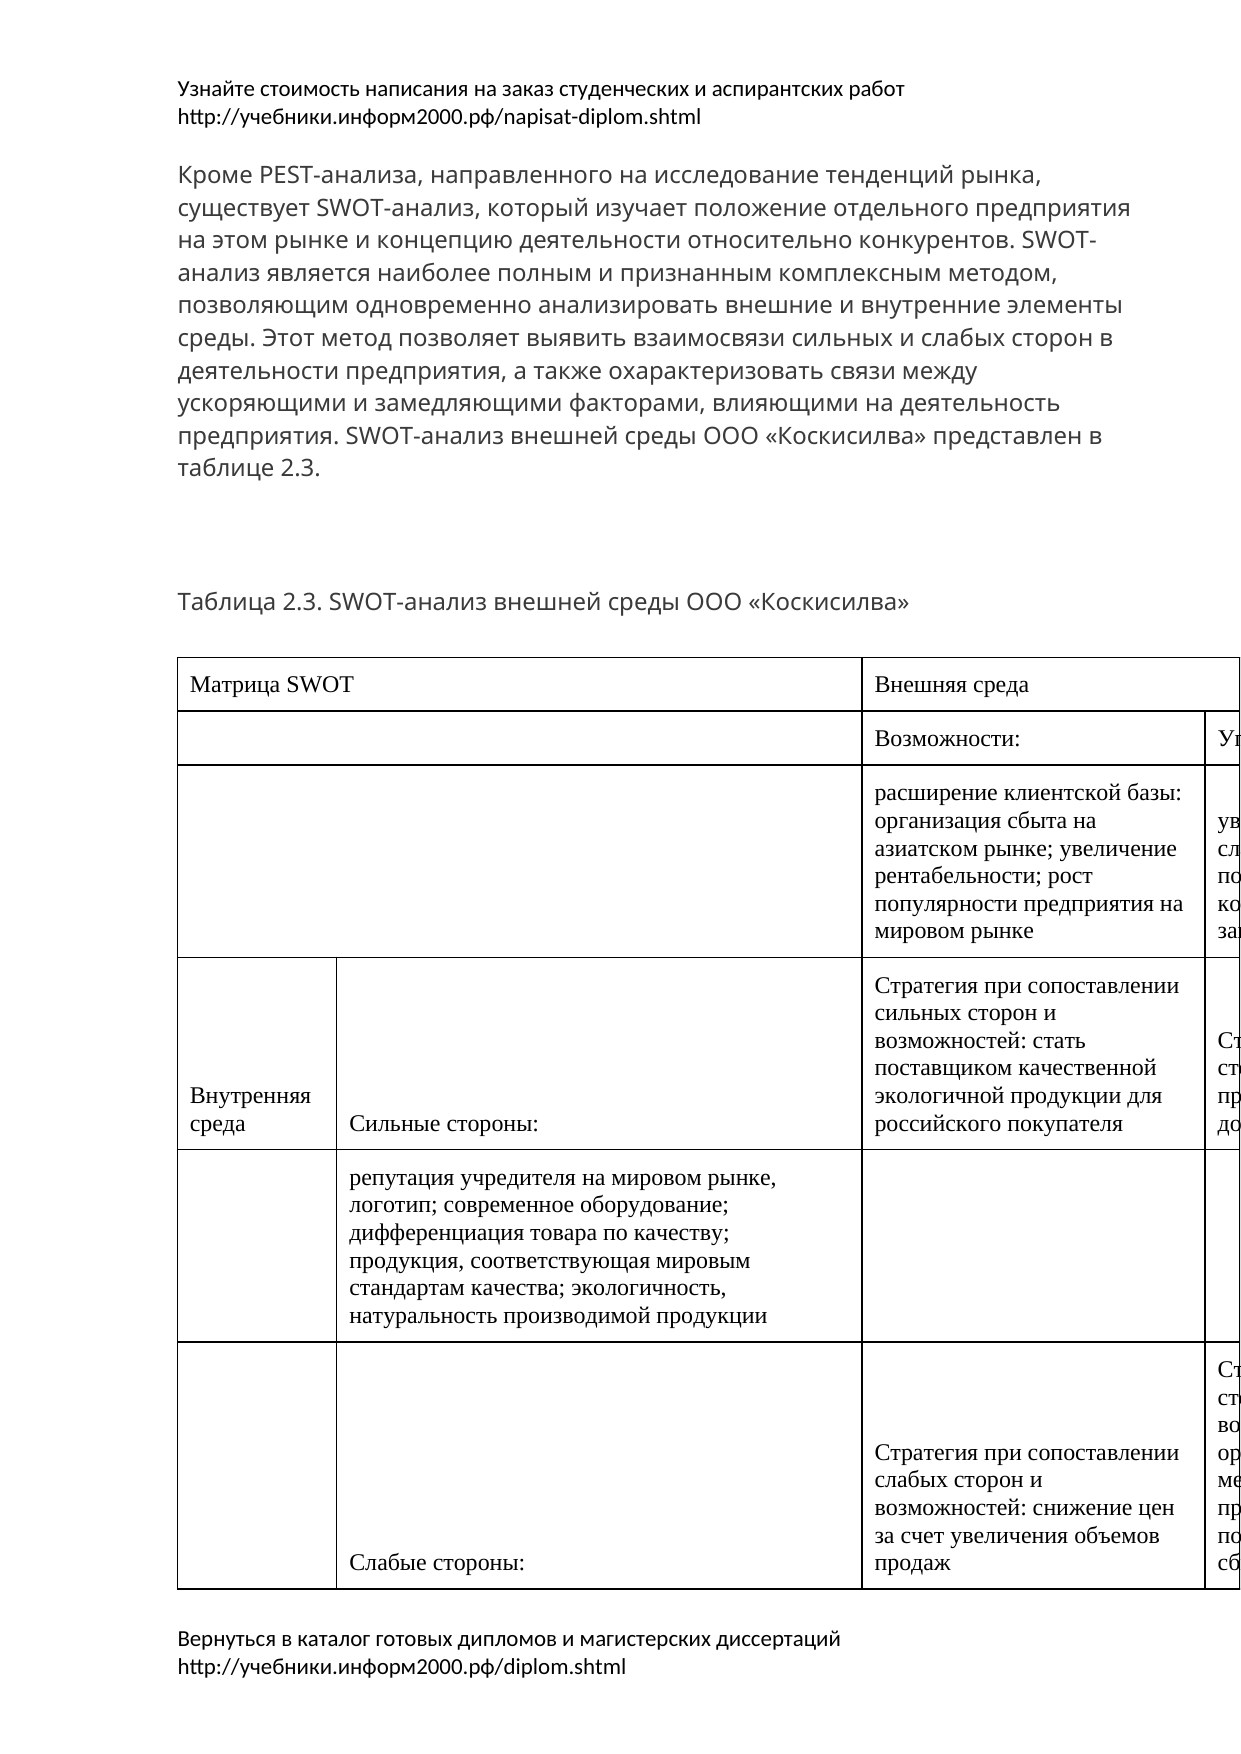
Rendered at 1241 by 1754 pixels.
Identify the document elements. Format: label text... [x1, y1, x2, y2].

text Кроме PEST-анализа, направленного на исследование тенденций рынка, существует SWOT-анализ, который изучает положение отдельного предприятия на этом рынке и концепцию деятельности относительно конкурентов. SWOT-анализ является наиболее полным и признанным комплексным методом, позволяющим одновременно анализировать внешние и внутренние элементы среды. Этот метод позволяет выявить взаимосвязи сильных и слабых сторон в деятельности предприятия, а также охарактеризовать связи между ускоряющими и замедляющими факторами, влияющими на деятельность предприятия. SWOT-анализ внешней среды ООО «Коскисилва» представлен в таблице 2.3. [177, 158, 1152, 544]
table_cell Стратегия при сопоставлении сильных сторон и возможностей: стать поставщиком качественной экологичной продукции для российского покупателя [863, 958, 1204, 1149]
table_cell Слабые стороны: [337, 1343, 861, 1588]
table_cell [178, 712, 861, 764]
table_cell Возможности: [863, 712, 1204, 764]
text Таблица 2.3. SWOT-анализ внешней среды ООО «Коскисилва» [177, 584, 1152, 617]
table_cell Угрозы: [1206, 712, 1239, 764]
table_cell [178, 1150, 336, 1341]
table_cell Стратегия при сопоставлении слабых сторон и возможностей: снижение цен за счет увеличения объемов продаж [863, 1343, 1204, 1588]
table_cell [178, 1343, 336, 1588]
table_header Внешняя среда [863, 658, 1239, 710]
table_cell репутация учредителя на мировом рынке, логотип; современное оборудование; дифференциация товара по качеству; продукция, соответствующая мировым стандартам качества; экологичность, натуральность производимой продукции [337, 1150, 861, 1341]
table_cell Сильные стороны: [337, 958, 861, 1149]
table_cell расширение клиентской базы: организация сбыта на азиатском рынке; увеличение рентабельности; рост популярности предприятия на мировом рынке [863, 766, 1204, 957]
table_cell [863, 1150, 1204, 1341]
table_header Матрица SWOT [178, 658, 861, 710]
table_cell [1206, 1150, 1239, 1341]
table_cell [178, 766, 861, 957]
table_cell Внутренняя среда [178, 958, 336, 1149]
